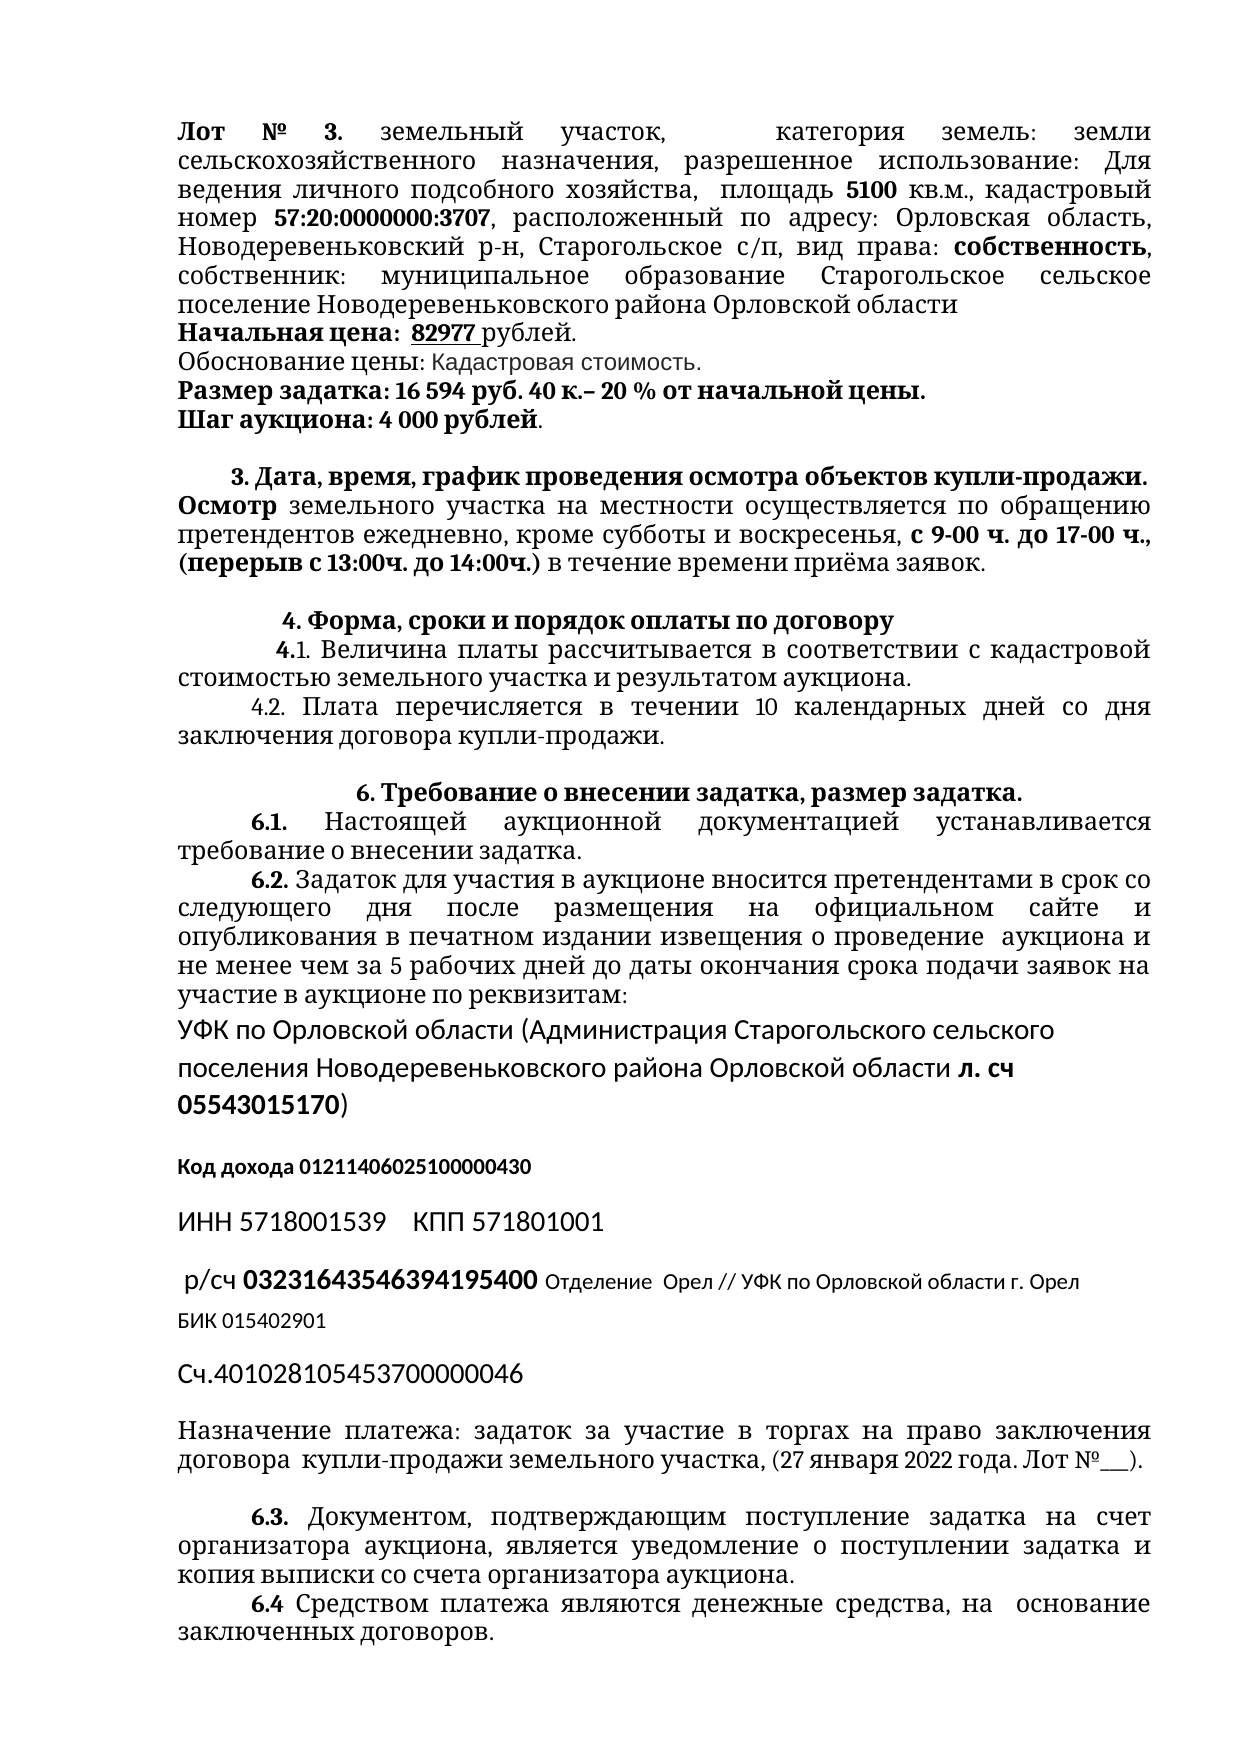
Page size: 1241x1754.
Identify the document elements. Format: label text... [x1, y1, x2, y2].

text Размер задатка: 16 594 руб. 40 к.– 20 % от начальной цены. [177, 377, 1152, 406]
text 3. Дата, время, график проведения осмотра объектов купли-продажи. [177, 463, 1152, 492]
text Начальная цена: 82977 рублей. [177, 319, 1152, 348]
text ИНН 5718001539 КПП 571801001 [177, 1201, 1152, 1238]
text р/сч 03231643546394195400 Отделение Орел // УФК по Орловской области г. Орел БИК 015402901 [177, 1259, 1152, 1334]
text 4.2. Плата перечисляется в течении 10 календарных дней со дня заключения договора купли-продажи. [177, 693, 1152, 751]
text 6.1. Настоящей аукционной документацией устанавливается требование о внесении задатка. [177, 808, 1152, 866]
text Назначение платежа: задаток за участие в торгах на право заключения договора купли-продажи земельного участка, (27 января 2022 года. Лот №___). [177, 1417, 1152, 1474]
text Обоснование цены: Кадастровая стоимость. [177, 348, 1152, 377]
text 4. Форма, сроки и порядок оплаты по договору [177, 607, 1152, 636]
text 6.4 Средством платежа являются денежные средства, на основание заключенных договоров. [177, 1589, 1152, 1647]
text Сч.401028105453700000046 [177, 1355, 1152, 1391]
text Код дохода 01211406025100000430 [177, 1143, 1152, 1180]
text 6.3. Документом, подтверждающим поступление задатка на счет организатора аукциона, является уведомление о поступлении задатка и копия выписки со счета организатора аукциона. [177, 1503, 1152, 1589]
text Осмотр земельного участка на местности осуществляется по обращению претендентов ежедневно, кроме субботы и воскресенья, с 9-00 ч. до 17-00 ч., (перерыв с 13:00ч. до 14:00ч.) в течение времени приёма заявок. [177, 492, 1152, 578]
text 4.1. Величина платы рассчитывается в соответствии с кадастровой стоимостью земельного участка и результатом аукциона. [177, 636, 1152, 693]
text 6. Требование о внесении задатка, размер задатка. [177, 779, 1152, 808]
text Шаг аукциона: 4 000 рублей. [177, 406, 1152, 434]
text 6.2. Задаток для участия в аукционе вносится претендентами в срок со следующего дня после размещения на официальном сайте и опубликования в печатном издании извещения о проведение аукциона и не менее чем за 5 рабочих дней до даты окончания срока подачи заявок на участие в аукционе по реквизитам: [177, 866, 1152, 1009]
text Лот № 3. земельный участок, категория земель: земли сельскохозяйственного назначения, разрешенное использование: Для ведения личного подсобного хозяйства, площадь 5100 кв.м., кадастровый номер 57:20:0000000:3707, расположенный по адресу: Орловская область, Новодеревеньковский р-н, Старогольское с/п, вид права: собственность, собственник: муниципальное образование Старогольское сельское поселение Новодеревеньковского района Орловской области [177, 118, 1152, 319]
text УФК по Орловской области (Администрация Старогольского сельского поселения Новодеревеньковского района Орловской области л. сч 05543015170) [177, 1009, 1152, 1122]
